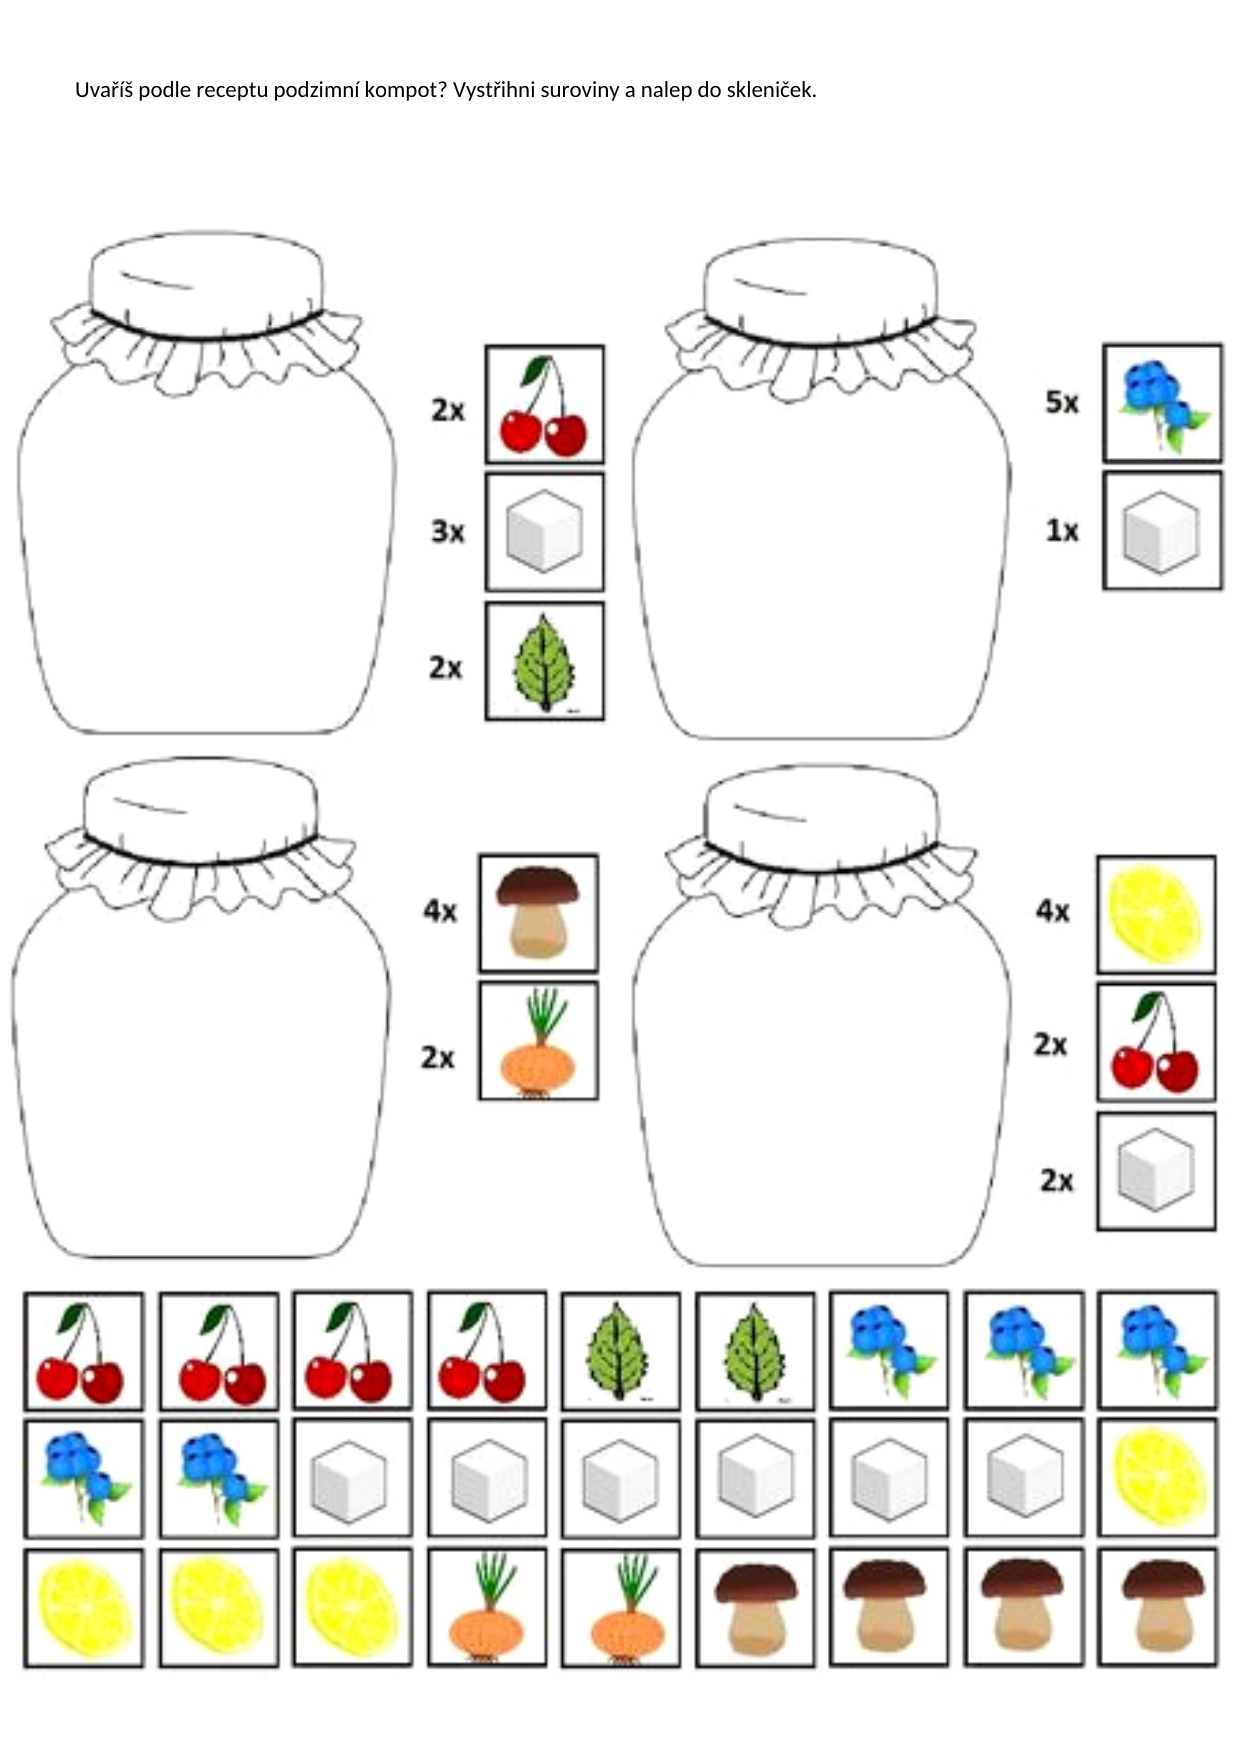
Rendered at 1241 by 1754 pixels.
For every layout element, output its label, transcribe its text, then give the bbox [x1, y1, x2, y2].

picture [9, 217, 1232, 1679]
text Uvaříš podle receptu podzimní kompot? Vystřihni suroviny a nalep do skleniček. [75, 75, 1165, 103]
